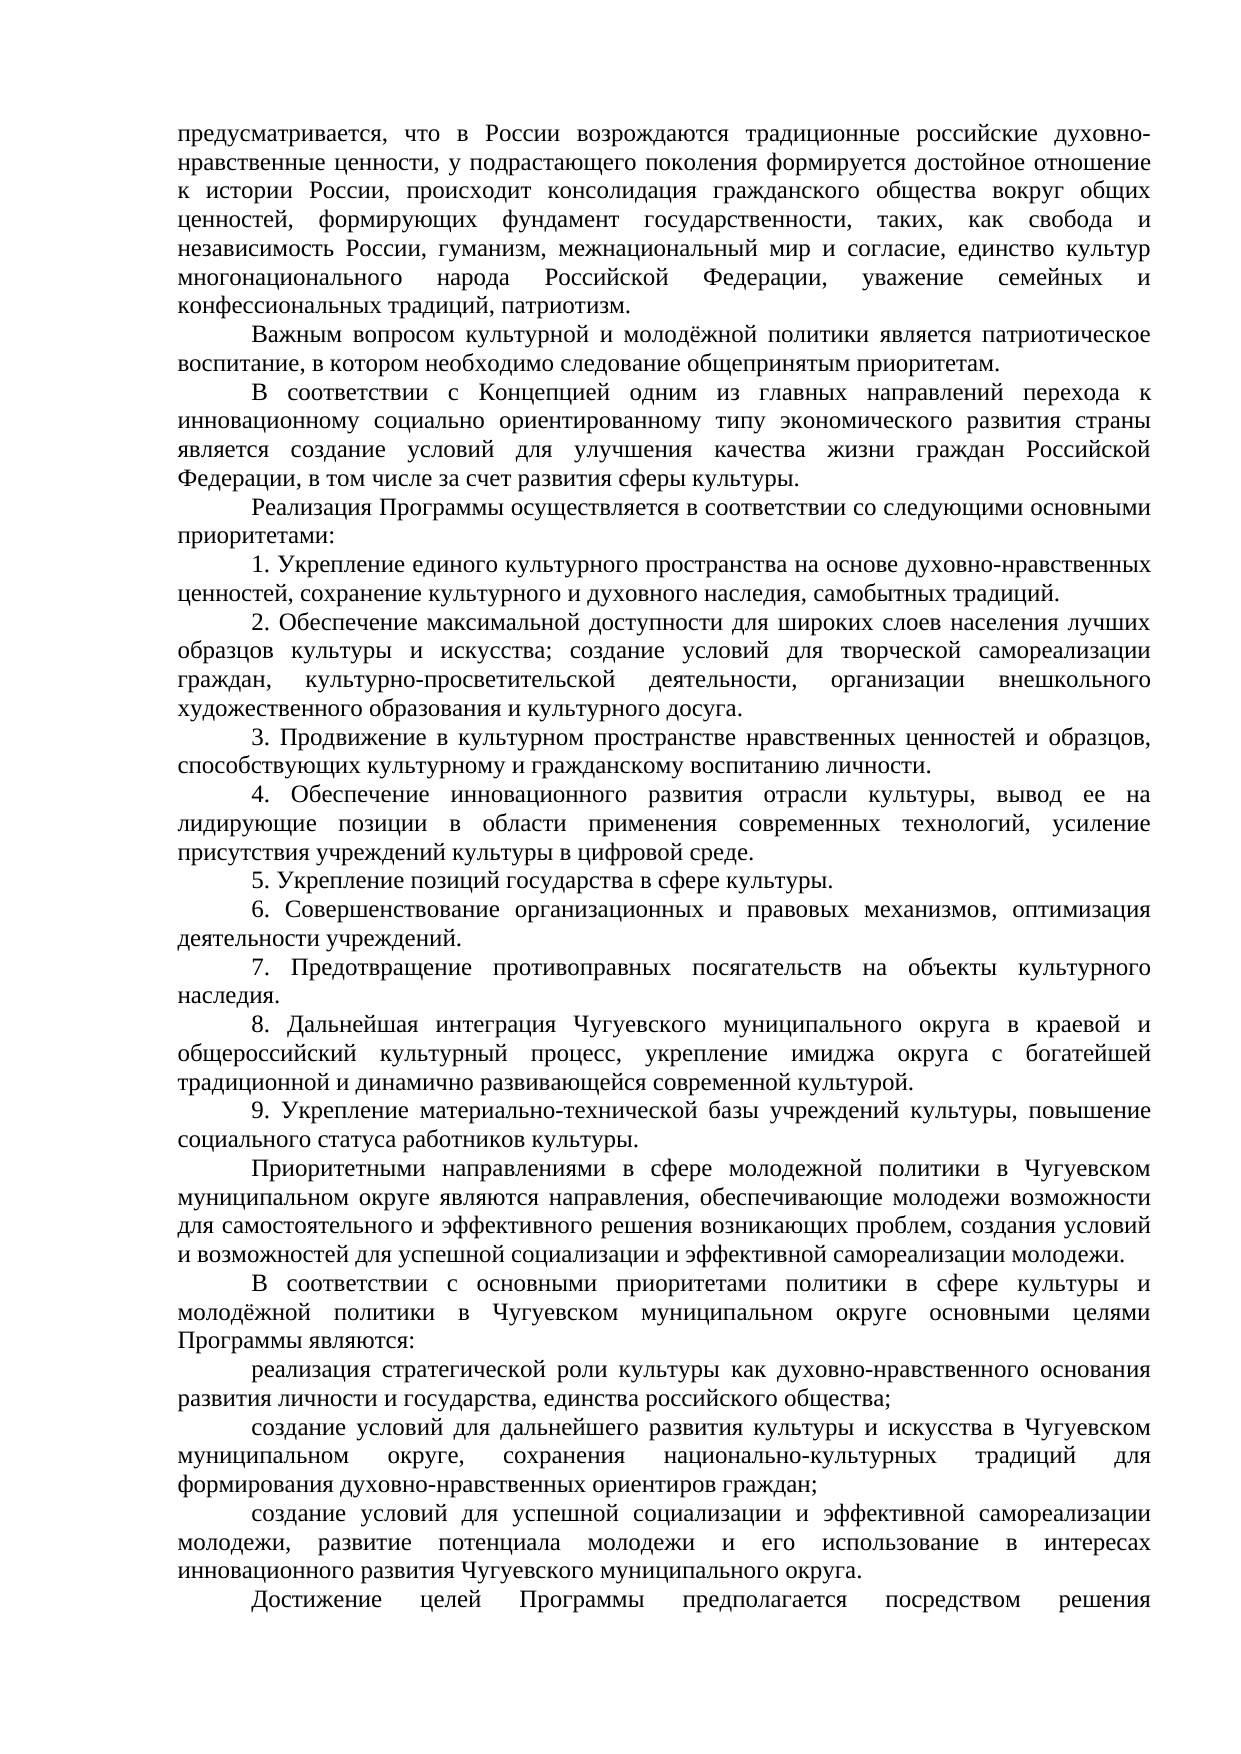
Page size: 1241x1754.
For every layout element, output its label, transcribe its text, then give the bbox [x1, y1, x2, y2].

text создание условий для дальнейшего развития культуры и искусства в Чугуевском муниципальном округе, сохранения национально-культурных традиций для формирования духовно-нравственных ориентиров граждан; [177, 1412, 1152, 1498]
text 6. Совершенствование организационных и правовых механизмов, оптимизация деятельности учреждений. [177, 894, 1152, 952]
text Приоритетными направлениями в сфере молодежной политики в Чугуевском муниципальном округе являются направления, обеспечивающие молодежи возможности для самостоятельного и эффективного решения возникающих проблем, создания условий и возможностей для успешной социализации и эффективной самореализации молодежи. [177, 1153, 1152, 1268]
text 2. Обеспечение максимальной доступности для широких слоев населения лучших образцов культуры и искусства; создание условий для творческой самореализации граждан, культурно-просветительской деятельности, организации внешкольного художественного образования и культурного досуга. [177, 607, 1152, 722]
text Важным вопросом культурной и молодёжной политики является патриотическое воспитание, в котором необходимо следование общепринятым приоритетам. [177, 319, 1152, 377]
text 5. Укрепление позиций государства в сфере культуры. [177, 866, 1152, 894]
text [177, 1584, 1152, 1613]
text 4. Обеспечение инновационного развития отрасли культуры, вывод ее на лидирующие позиции в области применения современных технологий, усиление присутствия учреждений культуры в цифровой среде. [177, 779, 1152, 866]
text 1. Укрепление единого культурного пространства на основе духовно-нравственных ценностей, сохранение культурного и духовного наследия, самобытных традиций. [177, 549, 1152, 607]
text 7. Предотвращение противоправных посягательств на объекты культурного наследия. [177, 952, 1152, 1009]
text В соответствии с основными приоритетами политики в сфере культуры и молодёжной политики в Чугуевском муниципальном округе основными целями Программы являются: [177, 1268, 1152, 1354]
text реализация стратегической роли культуры как духовно-нравственного основания развития личности и государства, единства российского общества; [177, 1354, 1152, 1412]
text создание условий для успешной социализации и эффективной самореализации молодежи, развитие потенциала молодежи и его использование в интересах инновационного развития Чугуевского муниципального округа. [177, 1498, 1152, 1584]
text 3. Продвижение в культурном пространстве нравственных ценностей и образцов, способствующих культурному и гражданскому воспитанию личности. [177, 722, 1152, 779]
text 8. Дальнейшая интеграция Чугуевского муниципального округа в краевой и общероссийский культурный процесс, укрепление имиджа округа с богатейшей традиционной и динамично развивающейся современной культурой. [177, 1009, 1152, 1096]
text Реализация Программы осуществляется в соответствии со следующими основными приоритетами: [177, 492, 1152, 549]
text 9. Укрепление материально-технической базы учреждений культуры, повышение социального статуса работников культуры. [177, 1096, 1152, 1153]
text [177, 118, 1152, 319]
text В соответствии с Концепцией одним из главных направлений перехода к инновационному социально ориентированному типу экономического развития страны является создание условий для улучшения качества жизни граждан Российской Федерации, в том числе за счет развития сферы культуры. [177, 377, 1152, 492]
